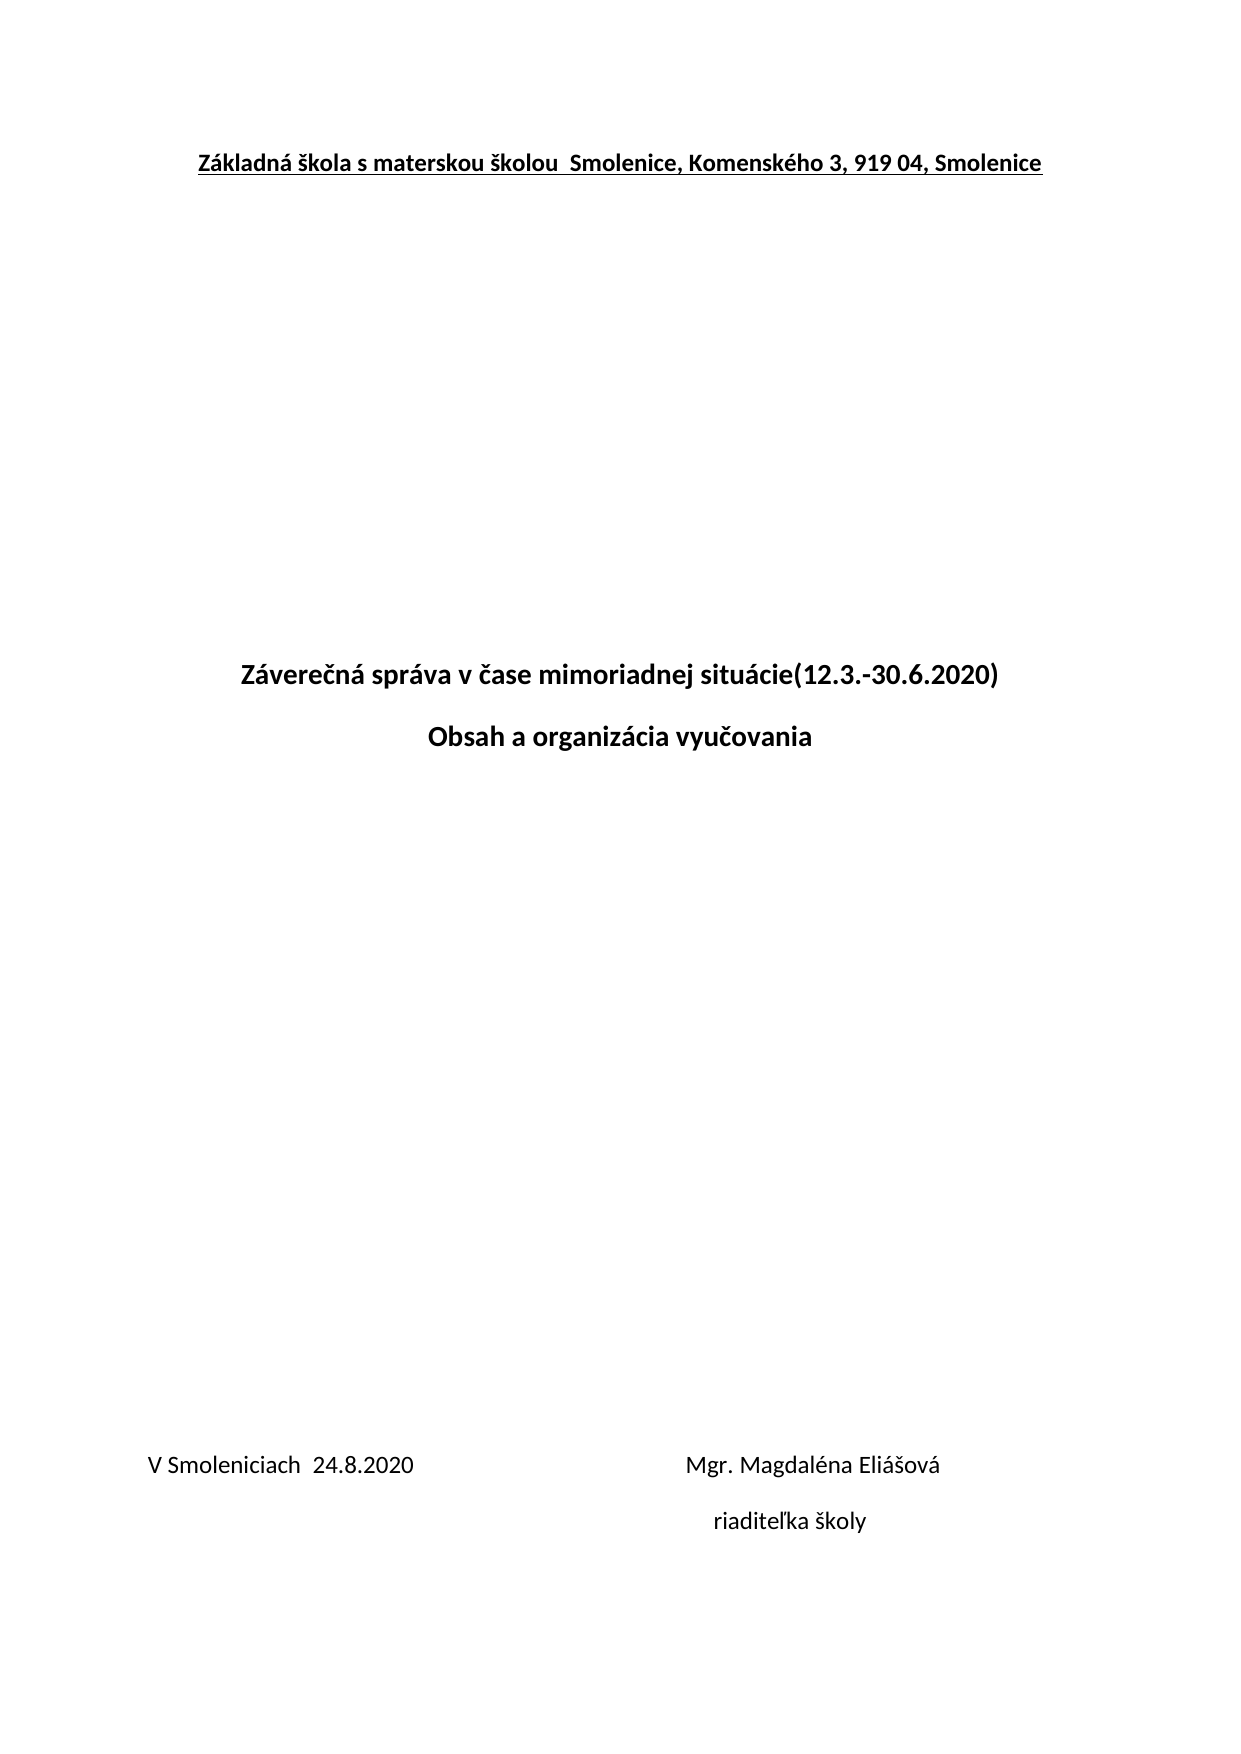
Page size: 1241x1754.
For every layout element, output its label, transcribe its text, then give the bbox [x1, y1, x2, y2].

text Obsah a organizácia vyučovania [148, 718, 1093, 753]
text Základná škola s materskou školou Smolenice, Komenského 3, 919 04, Smolenice [148, 148, 1093, 178]
text riaditeľka školy [148, 1505, 1093, 1536]
text V Smoleniciach 24.8.2020 Mgr. Magdaléna Eliášová [148, 1449, 1093, 1480]
text Záverečná správa v čase mimoriadnej situácie(12.3.-30.6.2020) [148, 656, 1093, 692]
